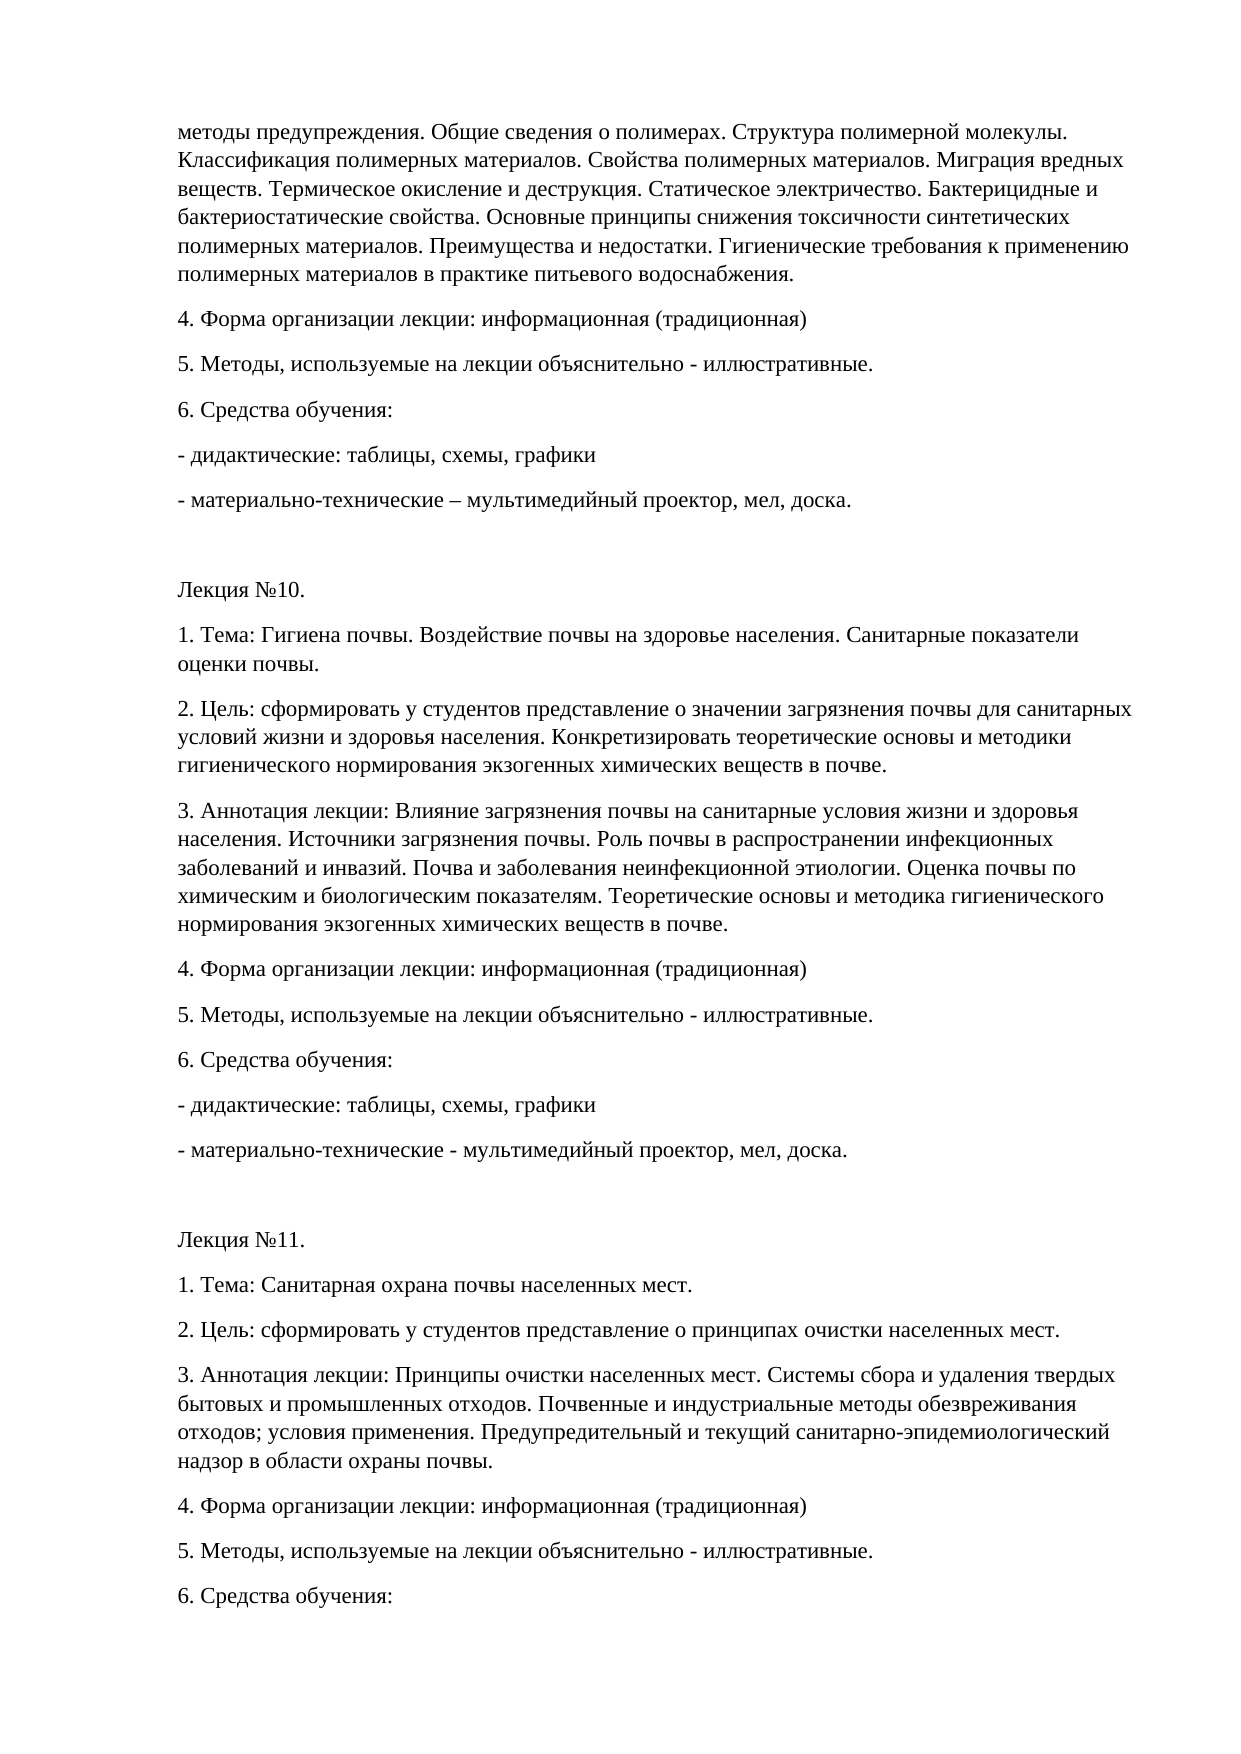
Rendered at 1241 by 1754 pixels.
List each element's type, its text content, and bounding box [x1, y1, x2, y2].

text 5. Методы, используемые на лекции объяснительно - иллюстративные. [177, 1537, 1152, 1563]
text 1. Тема: Санитарная охрана почвы населенных мест. [177, 1271, 1152, 1298]
text 2. Цель: сформировать у студентов представление о значении загрязнения почвы для санитарных условий жизни и здоровья населения. Конкретизировать теоретические основы и методики гигиенического нормирования экзогенных химических веществ в почве. [177, 695, 1152, 778]
text 4. Форма организации лекции: информационная (традиционная) [177, 956, 1152, 982]
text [177, 118, 1152, 287]
text 6. Средства обучения: [177, 396, 1152, 422]
text Лекция №11. [177, 1226, 1152, 1252]
text 5. Методы, используемые на лекции объяснительно - иллюстративные. [177, 351, 1152, 377]
text 6. Средства обучения: [177, 1582, 1152, 1608]
text - материально-технические – мультимедийный проектор, мел, доска. [177, 486, 1152, 512]
text 6. Средства обучения: [177, 1046, 1152, 1072]
text - дидактические: таблицы, схемы, графики [177, 1091, 1152, 1117]
text 5. Методы, используемые на лекции объяснительно - иллюстративные. [177, 1001, 1152, 1027]
text 3. Аннотация лекции: Принципы очистки населенных мест. Системы сбора и удаления твердых бытовых и промышленных отходов. Почвенные и индустриальные методы обезвреживания отходов; условия применения. Предупредительный и текущий санитарно-эпидемиологический надзор в области охраны почвы. [177, 1361, 1152, 1473]
text - дидактические: таблицы, схемы, графики [177, 441, 1152, 467]
text 1. Тема: Гигиена почвы. Воздействие почвы на здоровье населения. Санитарные показатели оценки почвы. [177, 621, 1152, 676]
text 4. Форма организации лекции: информационная (традиционная) [177, 1492, 1152, 1518]
text 4. Форма организации лекции: информационная (традиционная) [177, 305, 1152, 332]
text 3. Аннотация лекции: Влияние загрязнения почвы на санитарные условия жизни и здоровья населения. Источники загрязнения почвы. Роль почвы в распространении инфекционных заболеваний и инвазий. Почва и заболевания неинфекционной этиологии. Оценка почвы по химическим и биологическим показателям. Теоретические основы и методика гигиенического нормирования экзогенных химических веществ в почве. [177, 797, 1152, 937]
text 2. Цель: сформировать у студентов представление о принципах очистки населенных мест. [177, 1316, 1152, 1343]
text Лекция №10. [177, 576, 1152, 602]
text - материально-технические - мультимедийный проектор, мел, доска. [177, 1136, 1152, 1162]
